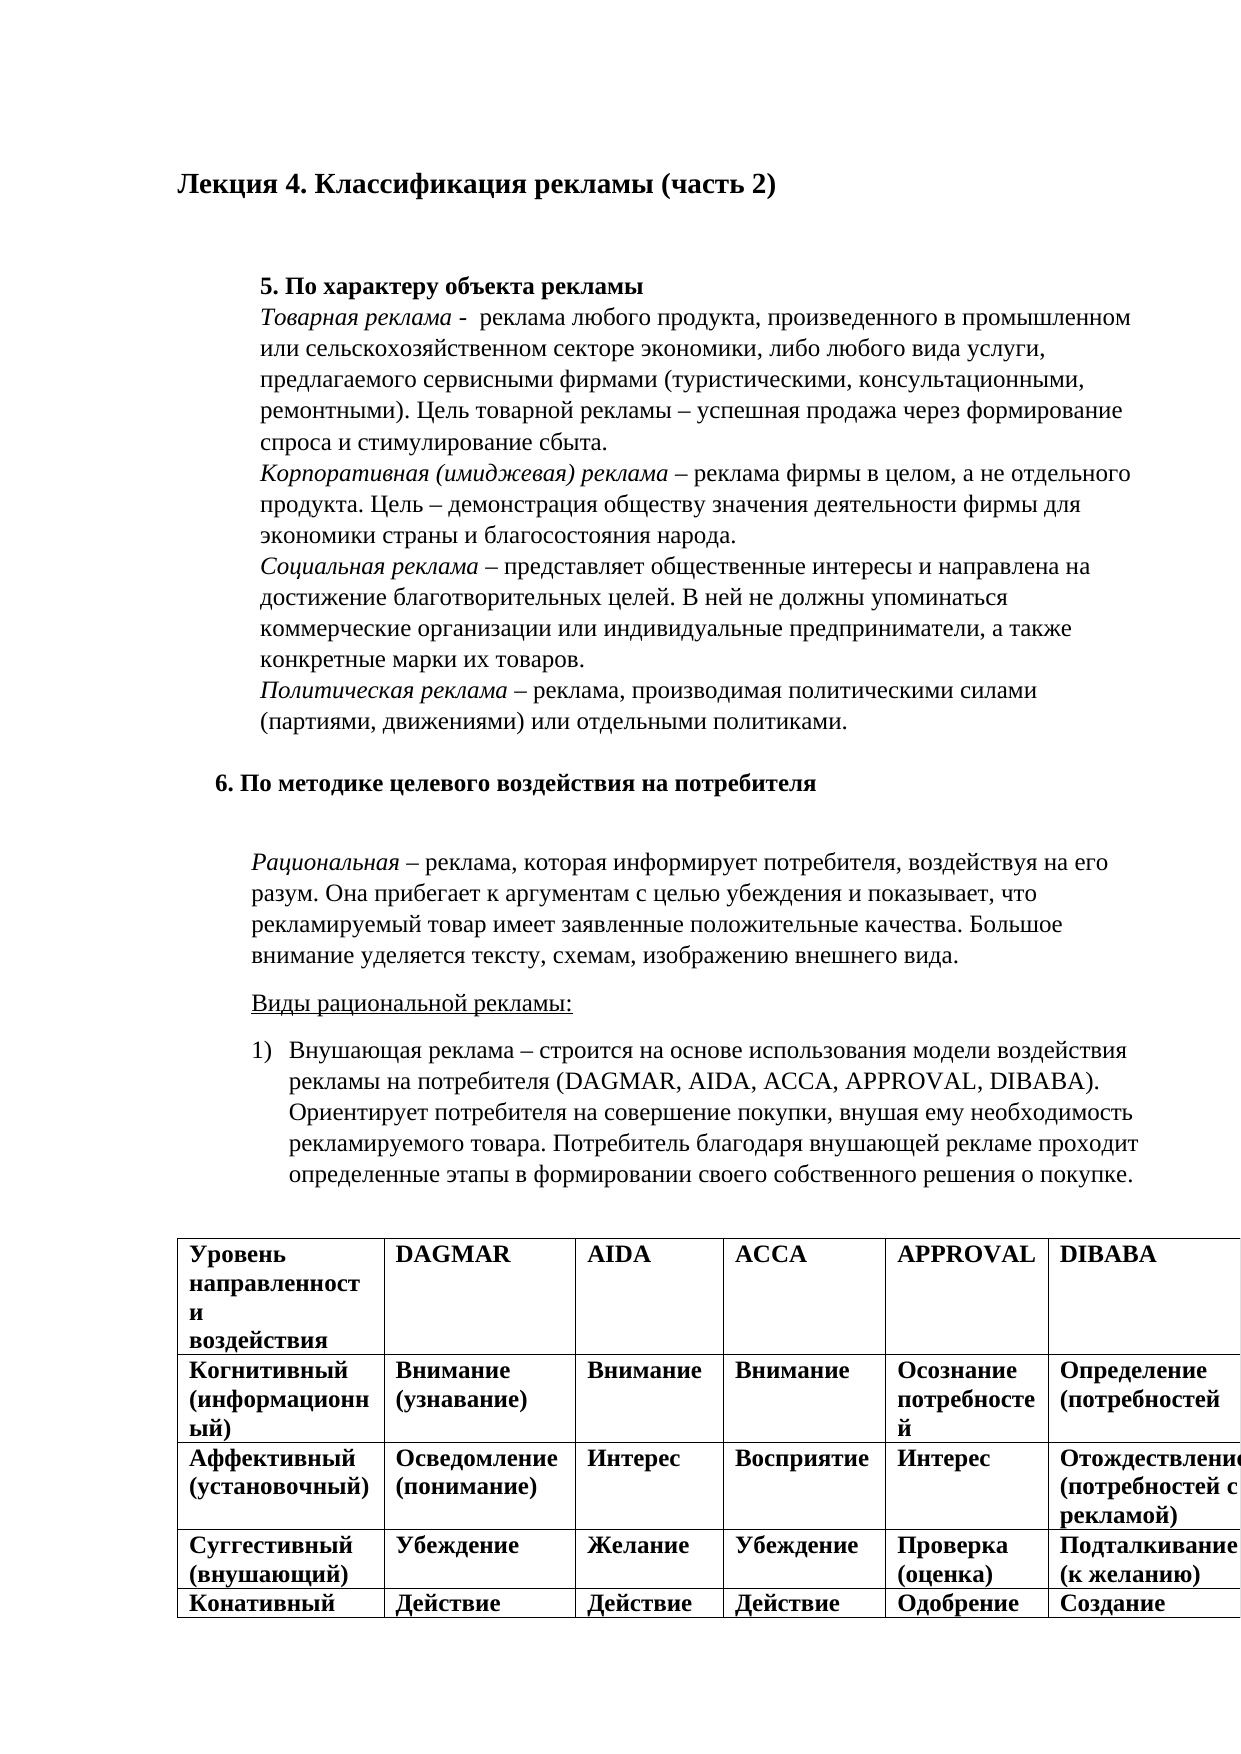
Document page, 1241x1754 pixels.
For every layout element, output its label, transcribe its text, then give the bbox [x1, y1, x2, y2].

table_cell Внимание [724, 1355, 885, 1442]
table_cell Осведомление (понимание) [385, 1443, 575, 1529]
list Внушающая реклама – строится на основе использования модели воздействия рекламы на потребителя (DAGMAR, AIDA, ACCA, APPROVAL, DIBABA). Ориентирует потребителя на совершение покупки, внушая ему необходимость рекламируемого товара. Потребитель благодаря внушающей рекламе проходит определенные этапы в формировании своего собственного решения о покупке. [251, 1035, 1152, 1188]
table_cell Действие [724, 1589, 885, 1617]
table_cell Убеждение [385, 1530, 575, 1587]
table_cell Внимание (узнавание) [385, 1355, 575, 1442]
text Рациональная – реклама, которая информирует потребителя, воздействуя на его разум. Она прибегает к аргументам с целью убеждения и показывает, что рекламируемый товар имеет заявленные положительные качества. Большое внимание уделяется тексту, схемам, изображению внешнего вида. [251, 847, 1152, 969]
table_cell Интерес [886, 1443, 1048, 1529]
table_cell Осознание потребностей [886, 1355, 1048, 1442]
table_cell Аффективный (установочный) [178, 1443, 384, 1529]
text 6. По методике целевого воздействия на потребителя [215, 768, 1152, 797]
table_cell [1049, 1589, 1240, 1617]
table_cell Действие [385, 1589, 575, 1617]
table_header Уровень направленности воздействия [178, 1239, 384, 1354]
text 5. По характеру объекта рекламы [260, 271, 1152, 300]
table_cell Подталкивание (к желанию) [1049, 1530, 1240, 1587]
table_header APPROVAL [886, 1239, 1048, 1354]
text Лекция 4. Классификация рекламы (часть 2) [177, 166, 1152, 199]
text Корпоративная (имиджевая) реклама – реклама фирмы в целом, а не отдельного продукта. Цель – демонстрация обществу значения деятельности фирмы для экономики страны и благосостояния народа. [260, 458, 1152, 548]
table_cell Убеждение [724, 1530, 885, 1587]
table_cell Проверка (оценка) [886, 1530, 1048, 1587]
table_header AIDA [576, 1239, 723, 1354]
table_cell Действие [576, 1589, 723, 1617]
table_cell Суггестивный (внушающий) [178, 1530, 384, 1587]
text Политическая реклама – реклама, производимая политическими силами (партиями, движениями) или отдельными политиками. [260, 675, 1152, 735]
text Товарная реклама - реклама любого продукта, произведенного в промышленном или сельскохозяйственном секторе экономики, либо любого вида услуги, предлагаемого сервисными фирмами (туристическими, консультационными, ремонтными). Цель товарной рекламы – успешная продажа через формирование спроса и стимулирование сбыта. [260, 302, 1152, 455]
table_cell Внимание [576, 1355, 723, 1442]
text Социальная реклама – представляет общественные интересы и направлена на достижение благотворительных целей. В ней не должны упоминаться коммерческие организации или индивидуальные предприниматели, а также конкретные марки их товаров. [260, 551, 1152, 673]
table_cell Одобрение [886, 1589, 1048, 1617]
table_header DIBABA [1049, 1239, 1240, 1354]
table_cell Желание [576, 1530, 723, 1587]
table_cell Определение (потребностей [1049, 1355, 1240, 1442]
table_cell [178, 1589, 384, 1617]
table_header ACCA [724, 1239, 885, 1354]
table_header DAGMAR [385, 1239, 575, 1354]
table_cell Когнитивный (информационный) [178, 1355, 384, 1442]
table_cell Интерес [576, 1443, 723, 1529]
text Виды рациональной рекламы: [251, 988, 1152, 1016]
table_cell Восприятие [724, 1443, 885, 1529]
table_cell Отождествление (потребностей с рекламой) [1049, 1443, 1240, 1529]
